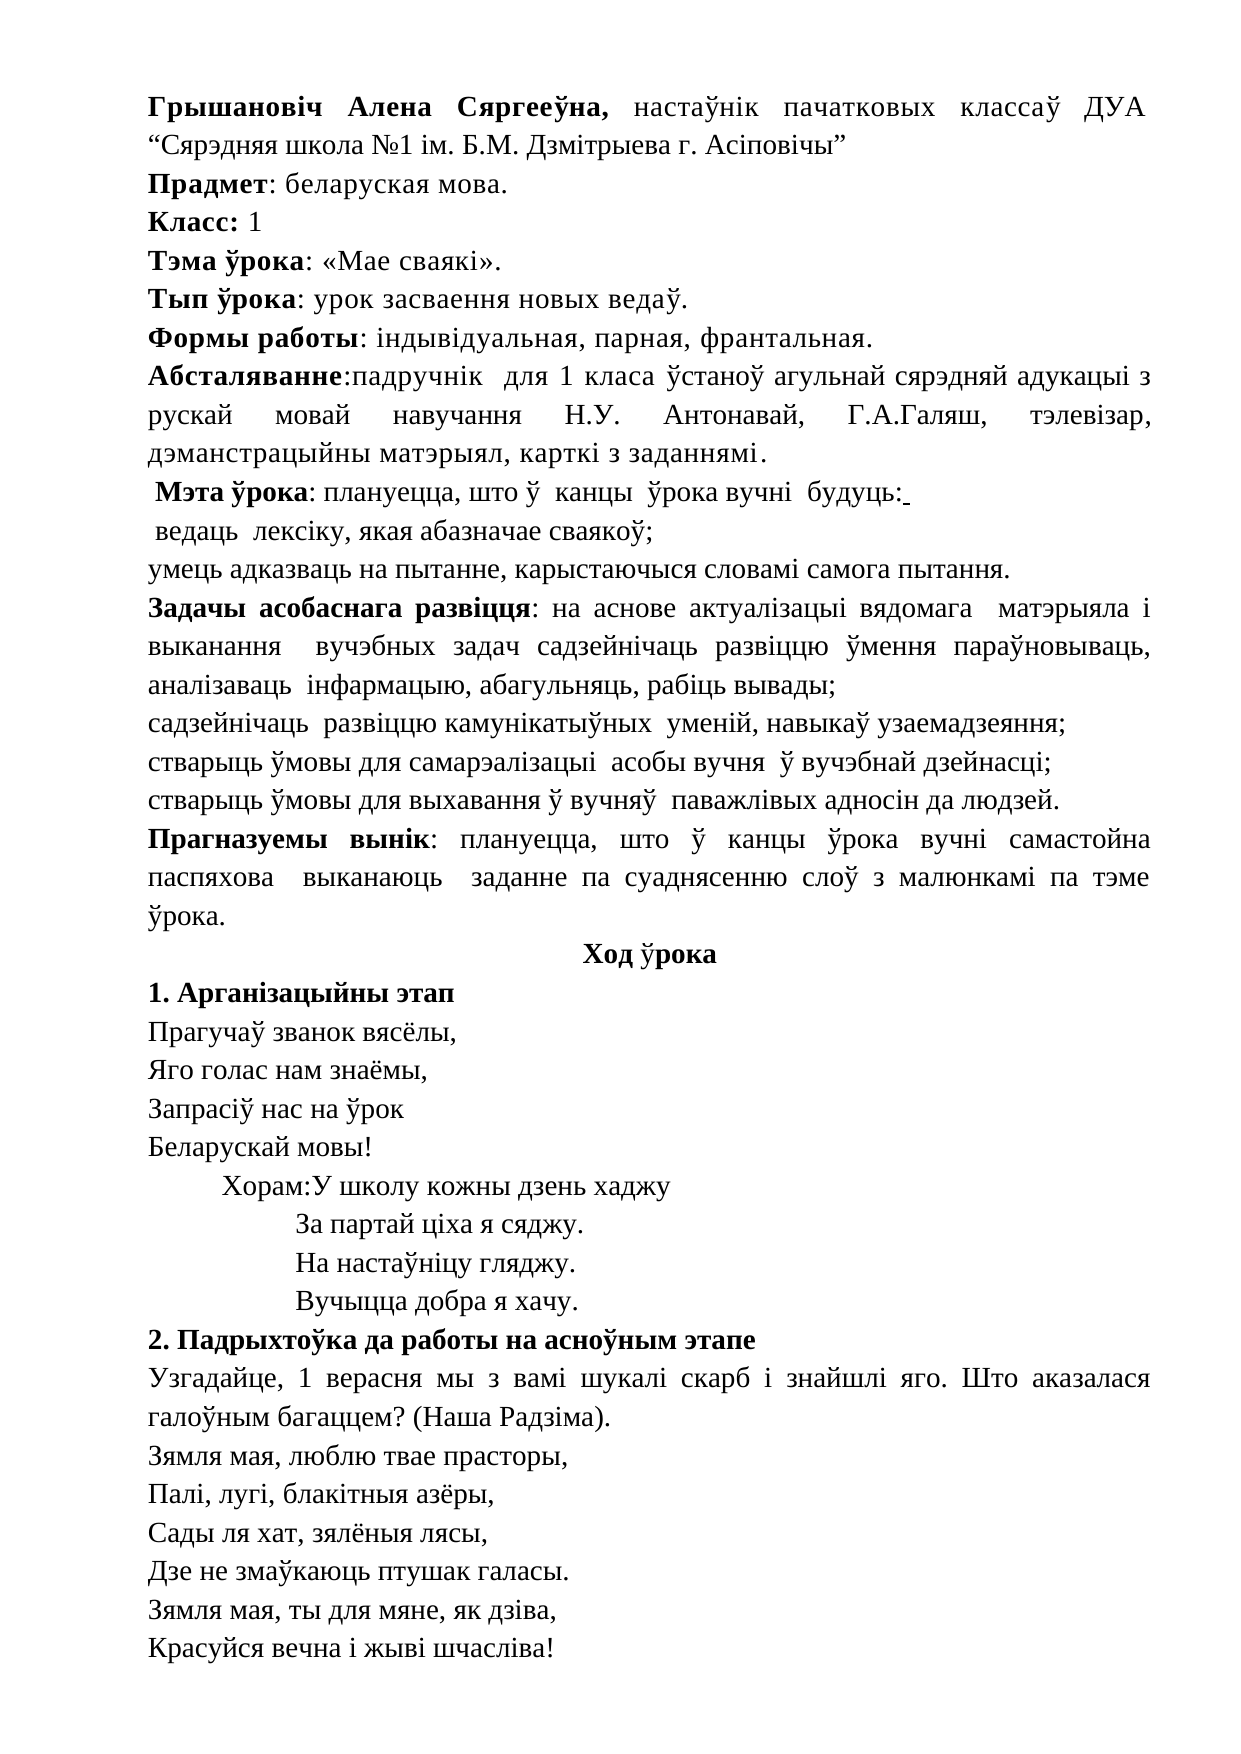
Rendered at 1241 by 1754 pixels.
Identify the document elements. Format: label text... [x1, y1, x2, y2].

text Вучыцца добра я хачу. [221, 1283, 1152, 1317]
text Запрасіў нас на ўрок [148, 1091, 1152, 1124]
text За партай ціха я сяджу. [221, 1206, 1152, 1240]
text Прадмет: беларуская мова. [148, 166, 1146, 199]
text Задачы асобаснага развіцця: на аснове актуалізацыі вядомага матэрыяла і выканання вучэбных задач садзейнічаць развіццю ўмення параўновываць, аналізаваць інфармацыю, абагульняць, рабіць вывады; [148, 590, 1152, 700]
text Красуйся вечна і жыві шчасліва! [148, 1630, 1152, 1664]
text ведаць лексіку, якая абазначае сваякоў; [148, 513, 1152, 546]
text Формы работы: індывідуальная, парная, франтальная. [148, 320, 1152, 353]
text Класс: 1 [148, 204, 1146, 238]
text стварыць ўмовы для выхавання ў вучняў паважлівых адносін да людзей. [148, 782, 1152, 816]
text Беларускай мовы! [148, 1129, 1152, 1163]
text Мэта ўрока: плануецца, што ў канцы ўрока вучні будуць: [148, 474, 1152, 508]
text Грышановіч Алена Сяргееўна, настаўнік пачатковых классаў ДУА “Сярэдняя школа №1 ім. Б.М. Дзмітрыева г. Асіповічы” [148, 89, 1146, 161]
text Зямля мая, ты для мяне, як дзіва, [148, 1592, 1152, 1625]
text Сады ля хат, зялёныя лясы, [148, 1515, 1152, 1548]
text Тэма ўрока: «Мае сваякі». [148, 243, 1146, 276]
text 1. Арганізацыйны этап [67, 975, 1152, 1009]
text садзейнічаць развіццю камунікатыўных уменій, навыкаў узаемадзеяння; [148, 705, 1152, 739]
text На настаўніцу гляджу. [221, 1245, 1152, 1278]
text Хорам:У школу кожны дзень хаджу [148, 1168, 1152, 1201]
text Тып ўрока: урок засваення новых ведаў. [148, 281, 1146, 315]
text Зямля мая, люблю твае прасторы, [148, 1438, 1152, 1471]
text 2. Падрыхтоўка да работы на асноўным этапе [148, 1322, 1152, 1356]
text Абсталяванне:падручнік для 1 класа ўстаноў агульнай сярэдняй адукацыі з рускай мовай навучання Н.У. Антонавай, Г.А.Галяш, тэлевізар, дэманстрацыйны матэрыял, карткі з заданнямі. [148, 358, 1152, 469]
text умець адказваць на пытанне, карыстаючыся словамі самога пытання. [148, 551, 1152, 585]
text Прагназуемы вынік: плануецца, што ў канцы ўрока вучні самастойна паспяхова выканаюць заданне па суаднясенню слоў з малюнкамі па тэме ўрока. [148, 821, 1152, 932]
text Палі, лугі, блакітныя азёры, [148, 1476, 1152, 1510]
text стварыць ўмовы для самарэалізацыі асобы вучня ў вучэбнай дзейнасці; [148, 744, 1152, 777]
text Яго голас нам знаёмы, [148, 1052, 1152, 1086]
text Узгадайце, 1 верасня мы з вамі шукалі скарб і знайшлі яго. Што аказалася галоўным багаццем? (Наша Радзіма). [148, 1361, 1152, 1433]
text Прагучаў званок вясёлы, [148, 1014, 1152, 1047]
text Дзе не змаўкаюць птушак галасы. [148, 1553, 1152, 1587]
text Ход ўрока [148, 937, 1152, 970]
